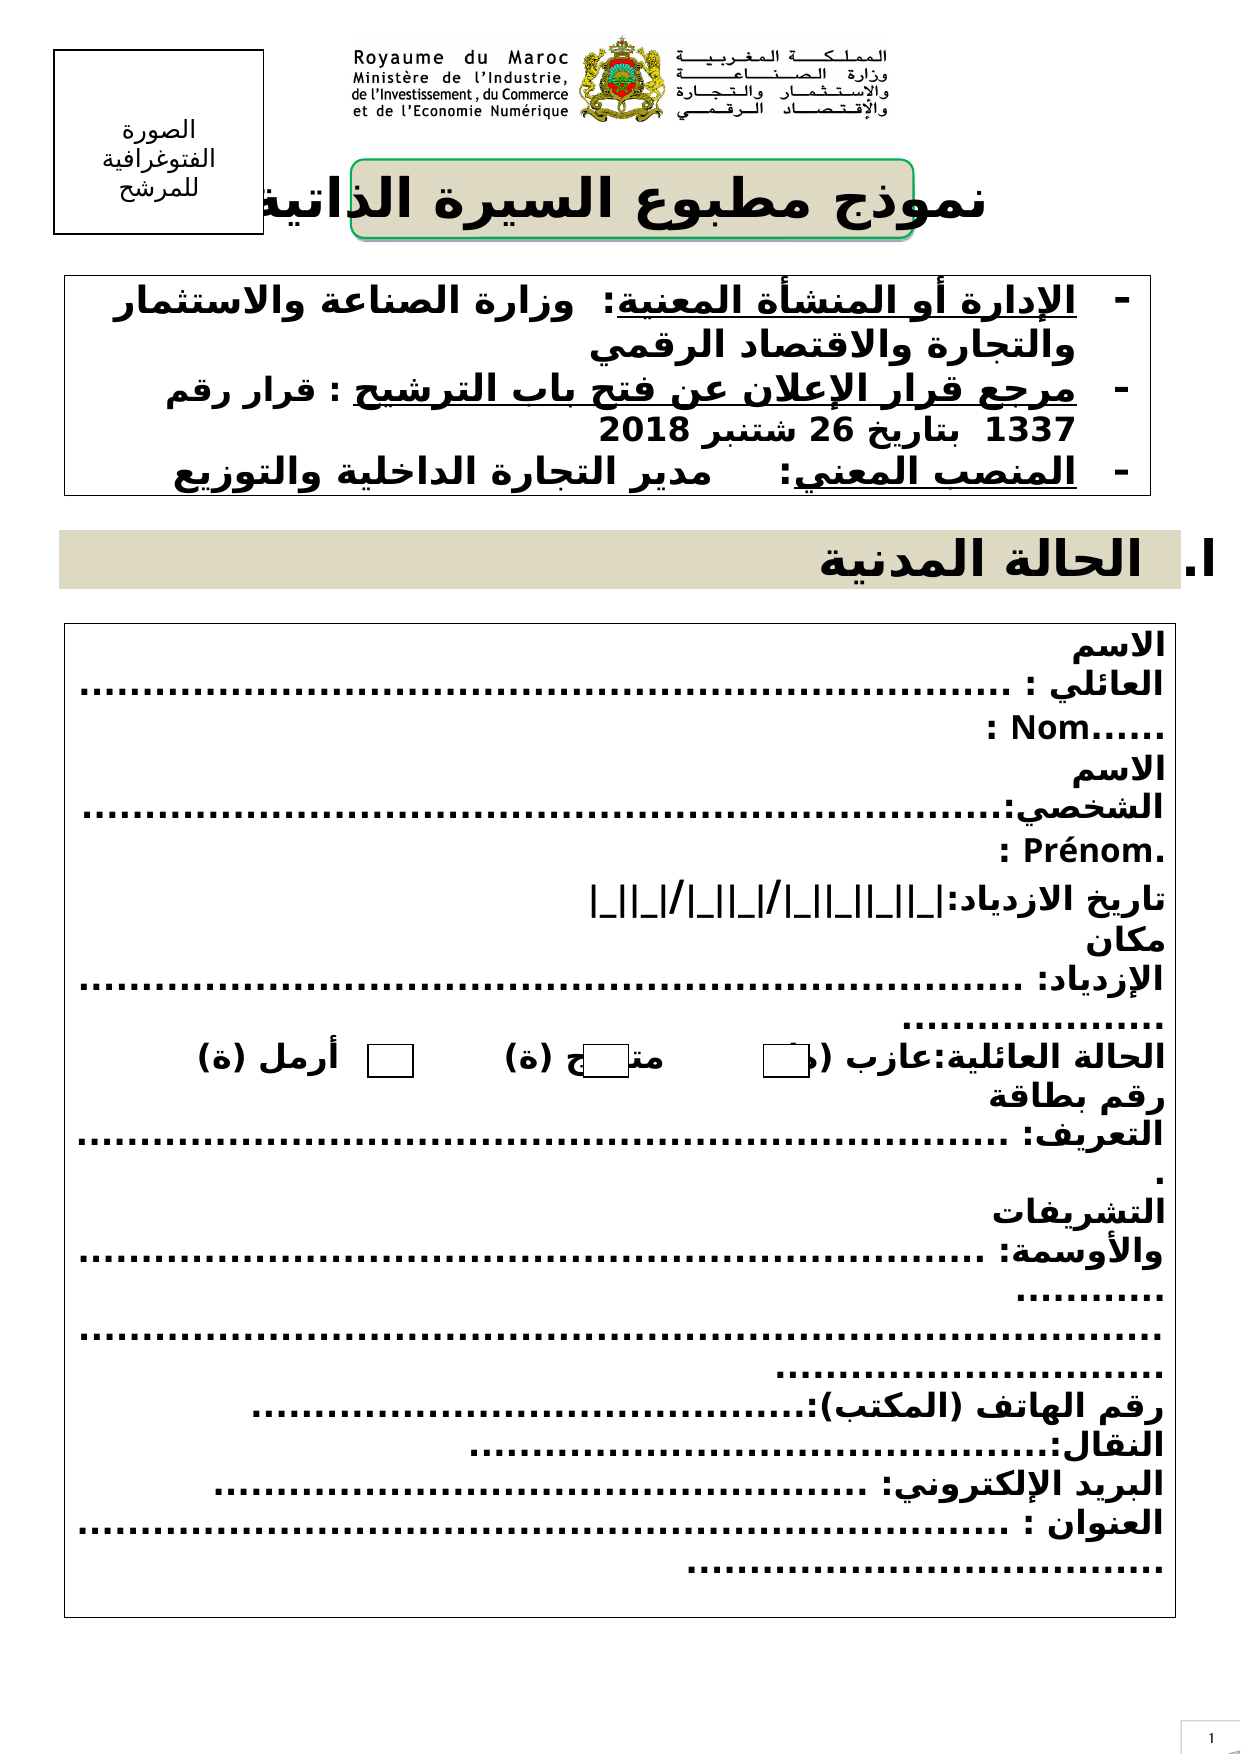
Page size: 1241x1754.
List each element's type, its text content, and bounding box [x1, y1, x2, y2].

text العنوان : ................................................................................................................ [65, 1500, 1175, 1581]
list الإدارة أو المنشأة المعنية: وزارة الصناعة والاستثمار والتجارة والاقتصاد الرقمي [65, 276, 1150, 363]
text الحالة العائلية:عازب (ة) متزوج (ة) أرمل (ة) [65, 1034, 1175, 1073]
text مكان الإزدياد: ................................................................................................ [65, 917, 1175, 1034]
text رقم بطاقة التعريف: ........................................................................... [65, 1073, 1175, 1189]
list المنصب المعني: مدير التجارة الداخلية والتوزيع [65, 446, 1150, 495]
text الاسم العائلي : ................................................................................Nom : [65, 624, 1175, 746]
text البريد الإلكتروني: .................................................... [65, 1461, 1175, 1500]
list مرجع قرار الإعلان عن فتح باب الترشيح : قرار رقم 1337 بتاريخ 26 شتنبر 2018 [65, 363, 1150, 446]
picture [349, 35, 891, 122]
text تاريخ الازدياد:|_||_||_||_|/|_||_|/|_||_| [65, 869, 1175, 917]
text ..................................................................................................................... [65, 1306, 1175, 1384]
subtitle الحالة المدنية [59, 530, 1181, 589]
text الاسم الشخصي:..........................................................................Prénom : [65, 746, 1175, 869]
text التشريفات والأوسمة: .................................................................................... [65, 1189, 1175, 1306]
text نموذج مطبوع السيرة الذاتية [264, 167, 1181, 230]
text رقم الهاتف (المكتب):............................................ النقال:.............................................. [65, 1384, 1175, 1461]
